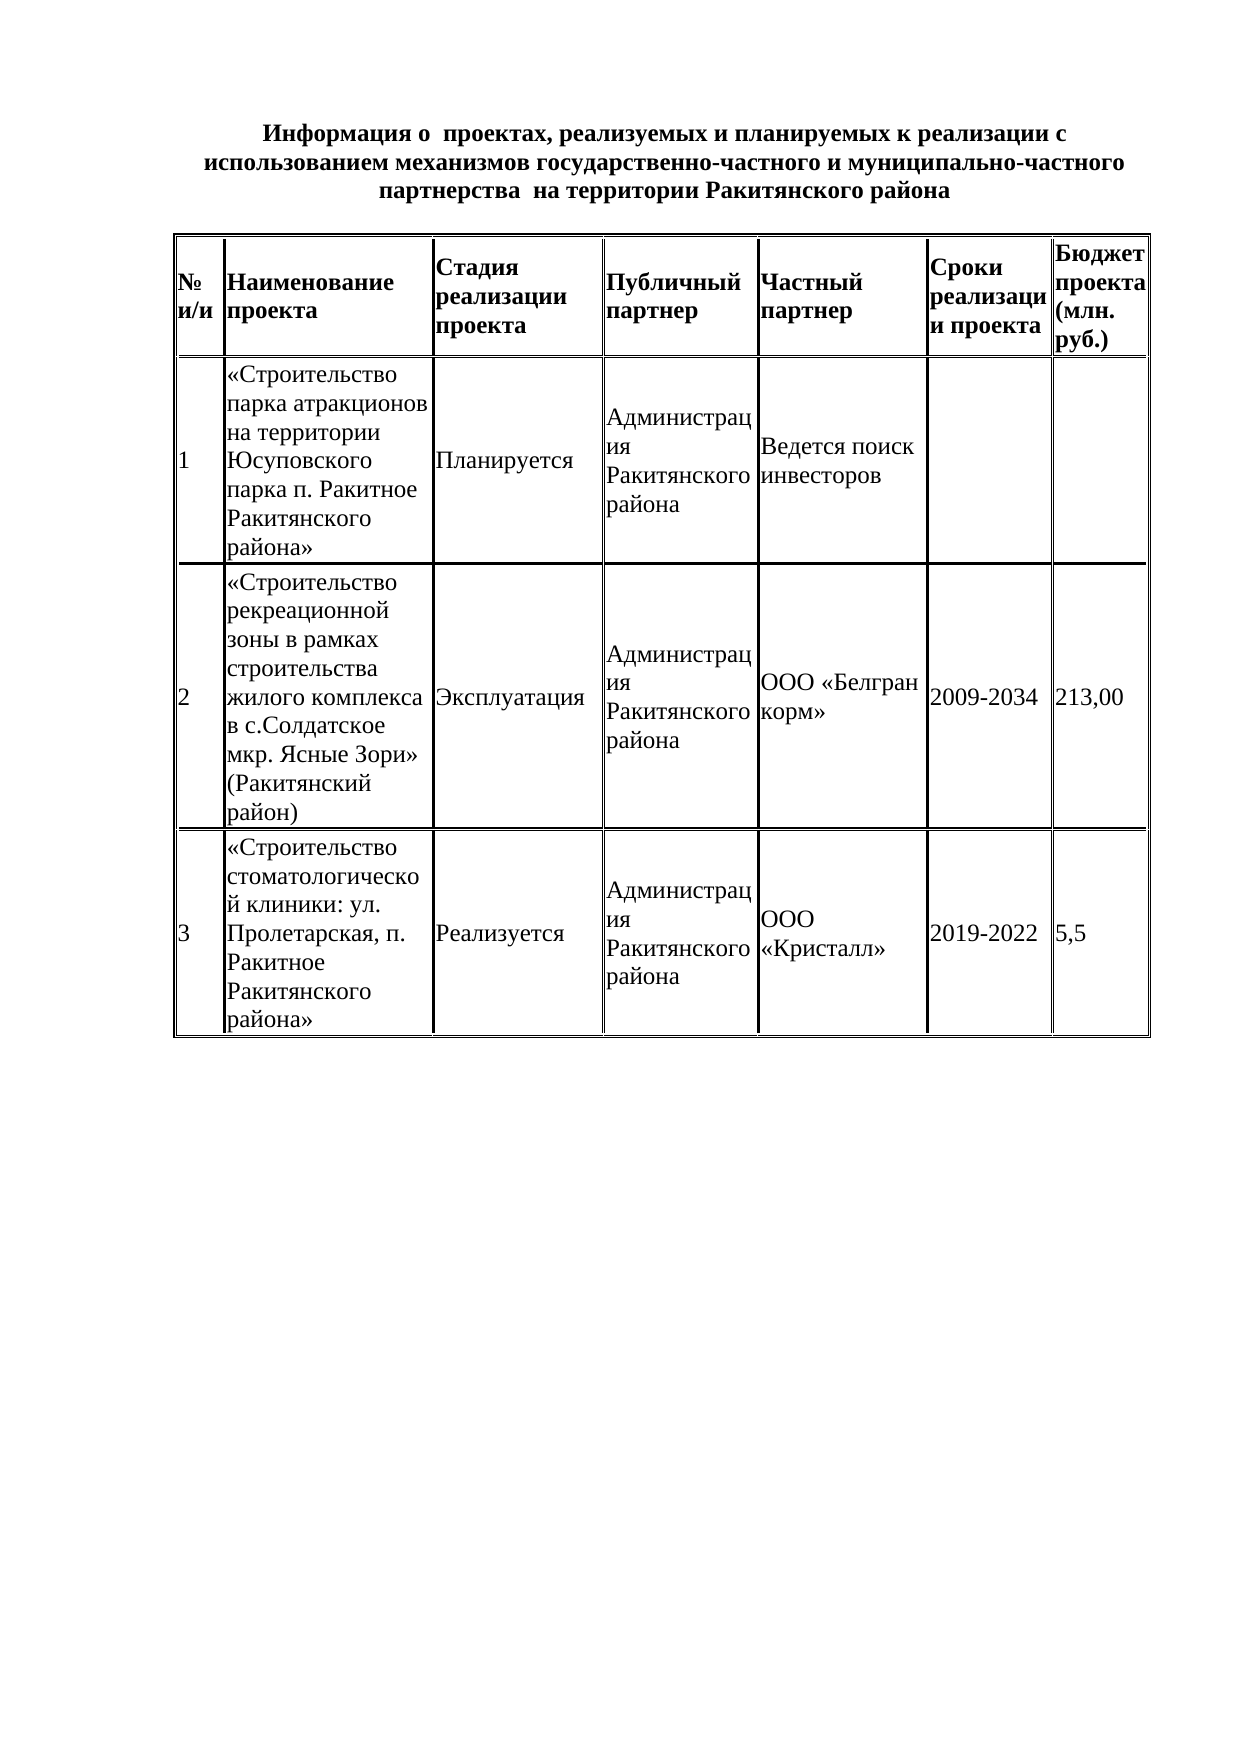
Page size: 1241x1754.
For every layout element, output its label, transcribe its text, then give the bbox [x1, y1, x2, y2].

table_cell «Строительство парка атракционов на территории Юсуповского парка п. Ракитное Ракитянского района» [226, 358, 432, 562]
table_cell Эксплуатация [435, 565, 602, 827]
table_header Стадия реализации проекта [433, 237, 603, 354]
table_cell Администрация Ракитянского района [605, 565, 757, 827]
table_cell «Строительство рекреационной зоны в рамках строительства жилого комплекса в с.Солдатское мкр. Ясные Зори» (Ракитянский район) [226, 565, 432, 827]
table_header № и/и [177, 237, 224, 354]
table_cell 5,5 [1053, 827, 1148, 1035]
text Информация о проектах, реализуемых и планируемых к реализации с использованием механизмов государственно-частного и муниципально-частного партнерства на территории Ракитянского района [177, 118, 1152, 204]
table_cell Ведется поиск инвесторов [760, 358, 926, 562]
table_cell «Строительство стоматологической клиники: ул. Пролетарская, п. Ракитное Ракитянского района» [224, 831, 433, 1035]
table_cell [929, 358, 1051, 562]
table_header Наименование проекта [224, 235, 433, 354]
table_cell ООО «Белгран корм» [760, 565, 926, 827]
table_cell Планируется [435, 358, 602, 562]
table_header Сроки реализации проекта [927, 237, 1053, 354]
table_header Частный партнер [758, 237, 927, 354]
table_cell 3 [177, 827, 224, 1035]
table_cell 1 [177, 355, 223, 562]
table_cell 2009-2034 [929, 565, 1051, 827]
table_cell Администрация Ракитянского района [604, 831, 758, 1035]
table_header Публичный партнер [604, 235, 758, 354]
table_header Бюджет проекта (млн. руб.) [1053, 237, 1148, 354]
table_cell 213,00 [1054, 562, 1148, 827]
table_cell 2019-2022 [927, 831, 1053, 1035]
table_cell ООО «Кристалл» [758, 831, 927, 1035]
table_cell 2 [177, 562, 223, 827]
table_cell [1054, 355, 1148, 562]
table_cell Реализуется [433, 831, 603, 1035]
table_cell Администрация Ракитянского района [605, 358, 757, 562]
